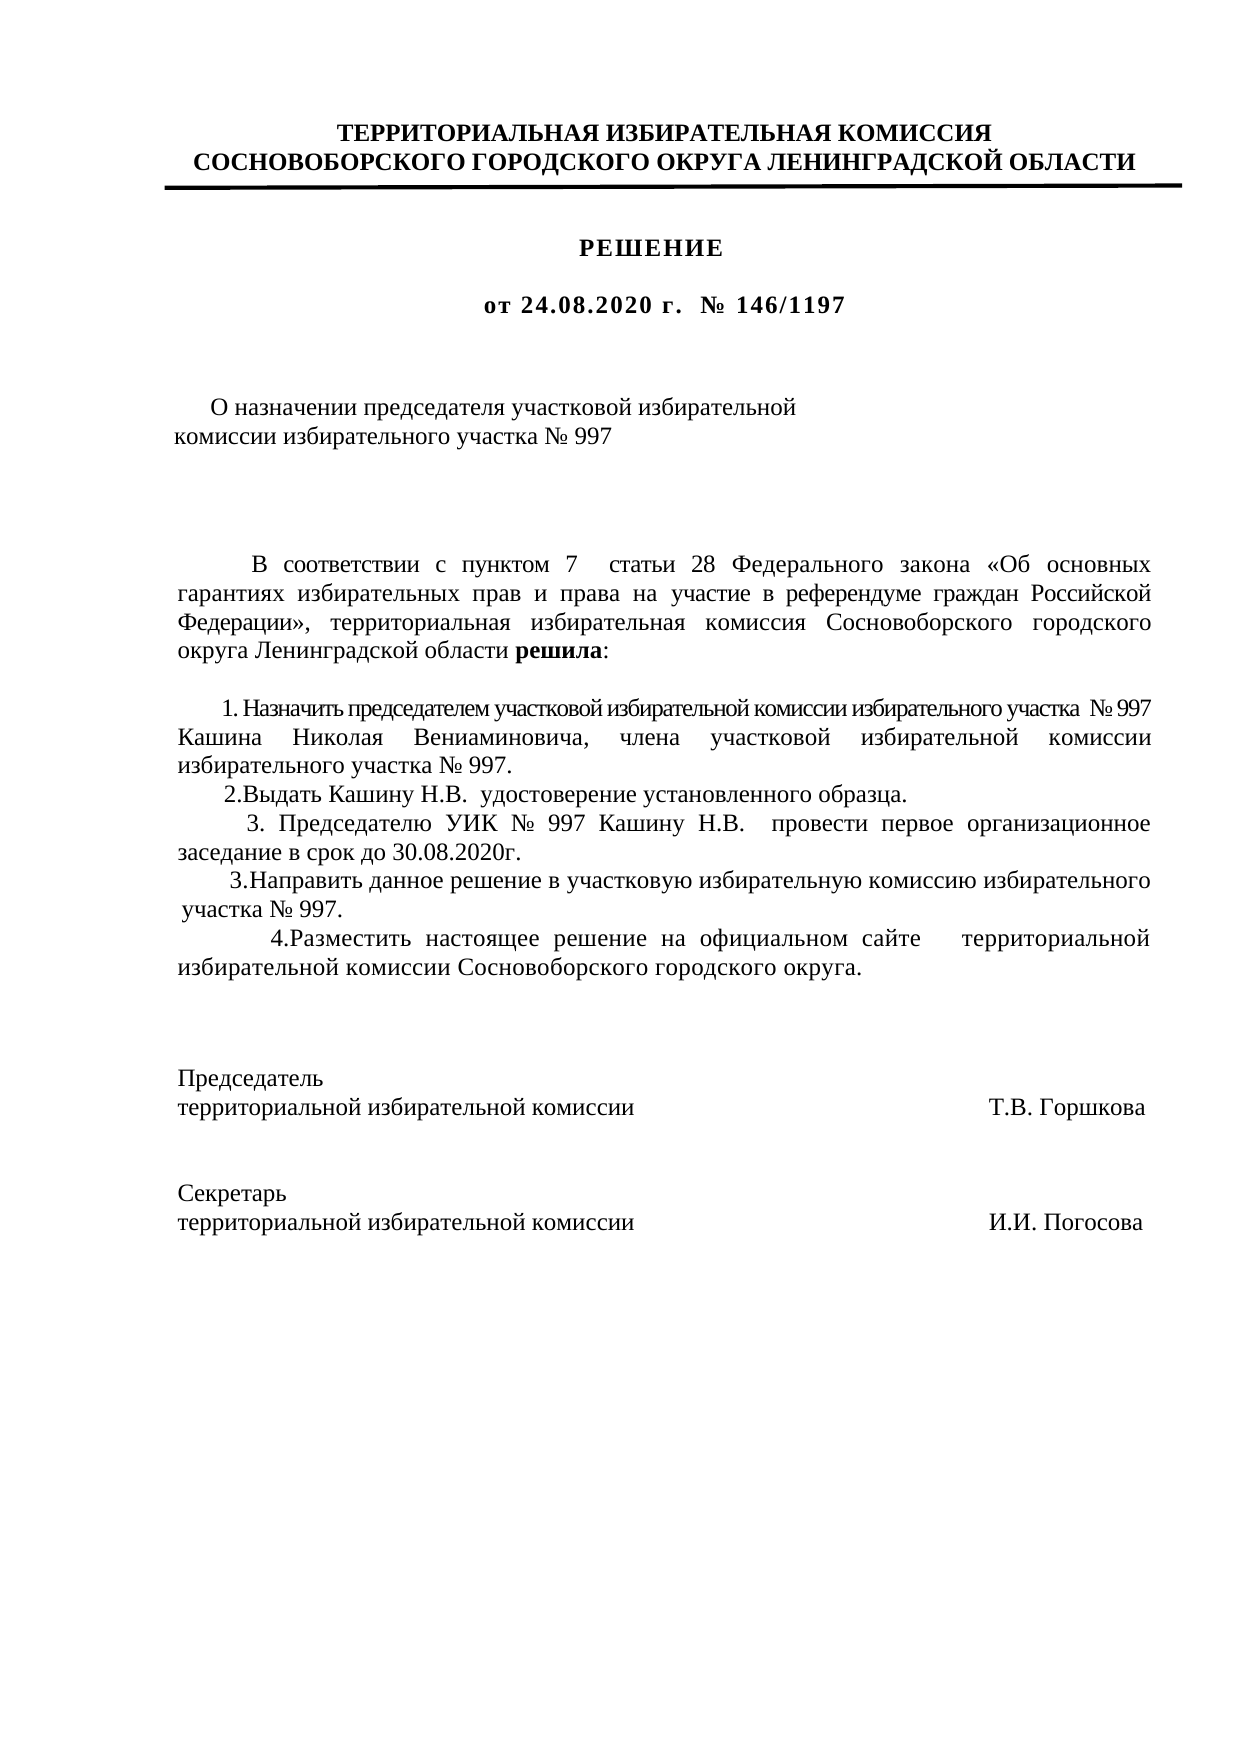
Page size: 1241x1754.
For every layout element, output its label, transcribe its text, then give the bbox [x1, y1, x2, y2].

text 3.Направить данное решение в участковую избирательную комиссию избирательного участка № 997. [181, 866, 1152, 923]
text РЕШЕНИЕ [177, 233, 1152, 262]
text Секретарь [177, 1178, 1152, 1207]
text 2.Выдать Кашину Н.В. удостоверение установленного образца. [177, 779, 1152, 808]
text 1. Назначить председателем участковой избирательной комиссии избирательного участка № 997 Кашина Николая Вениаминовича, члена участковой избирательной комиссии избирательного участка № 997. [177, 693, 1152, 779]
text Председатель [177, 1063, 1152, 1092]
text 3. Председателю УИК № 997 Кашину Н.В. провести первое организационное заседание в срок до 30.08.2020г. [177, 808, 1152, 866]
text от 24.08.2020 г. № 146/1197 [177, 291, 1152, 319]
text СОСНОВОБОРСКОГО ГОРОДСКОГО ОКРУГА ЛЕНИНГРАДСКОЙ ОБЛАСТИ [177, 147, 1152, 176]
text В соответствии с пунктом 7 статьи 28 Федерального закона «Об основных гарантиях избирательных прав и права на участие в референдуме граждан Российской Федерации», территориальная избирательная комиссия Сосновоборского городского округа Ленинградской области решила: [177, 521, 1152, 664]
text территориальной избирательной комиссии И.И. Погосова [177, 1207, 1152, 1236]
text ТЕРРИТОРИАЛЬНАЯ ИЗБИРАТЕЛЬНАЯ КОМИССИЯ [177, 118, 1152, 147]
text территориальной избирательной комиссии Т.В. Горшкова [177, 1092, 1152, 1121]
text 4.Разместить настоящее решение на официальном сайте территориальной избирательной комиссии Сосновоборского городского округа. [177, 923, 1152, 981]
